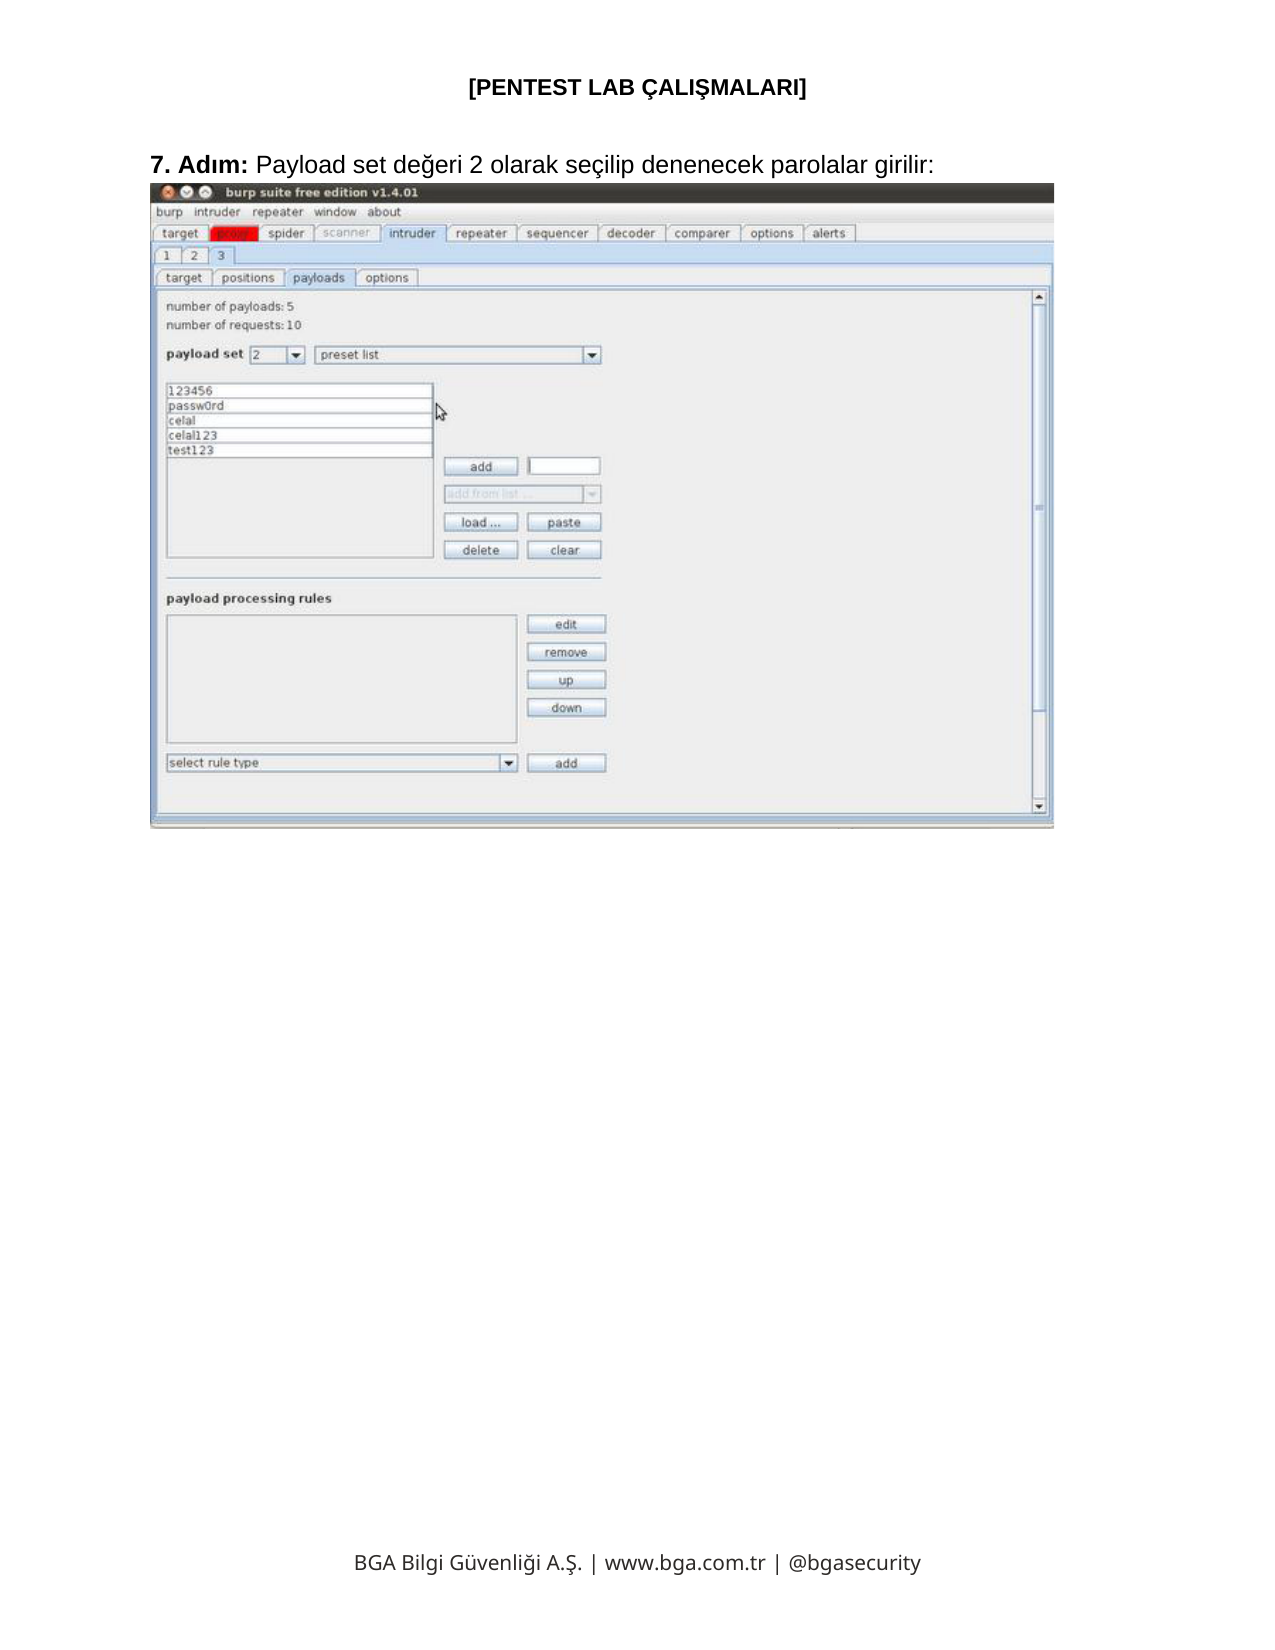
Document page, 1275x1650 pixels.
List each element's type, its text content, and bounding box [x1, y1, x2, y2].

text 7. Adım: Payload set değeri 2 olarak seçilip denenecek parolalar girilir: [150, 150, 1125, 179]
